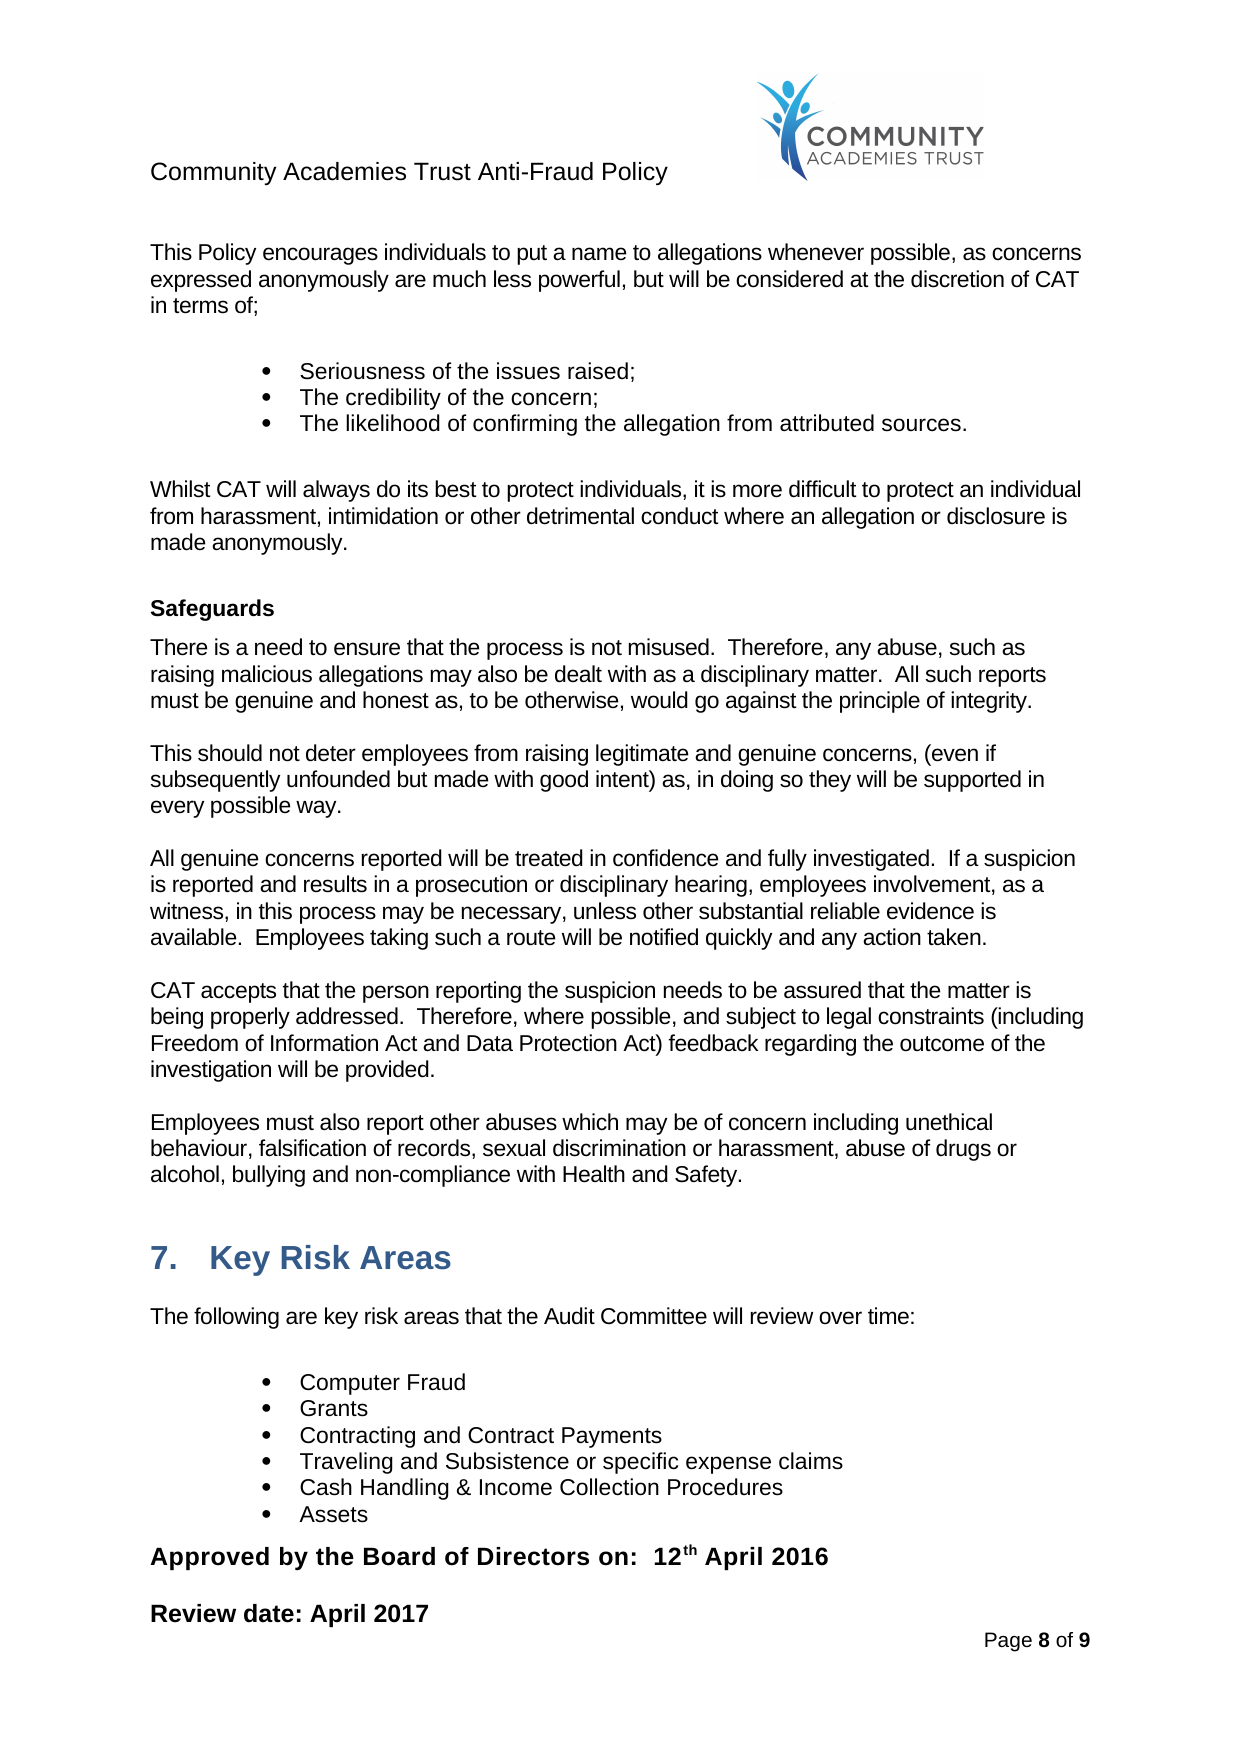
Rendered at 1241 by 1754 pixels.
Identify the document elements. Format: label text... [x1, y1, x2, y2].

list Assets [262, 1501, 1090, 1527]
text The following are key risk areas that the Audit Committee will review over time: [150, 1303, 1090, 1329]
text There is a need to ensure that the process is not misused. Therefore, any abuse, such as raising malicious allegations may also be dealt with as a disciplinary matter. All such reports must be genuine and honest as, to be otherwise, would go against the principle of integrity. [150, 634, 1090, 713]
list Seriousness of the issues raised; [262, 358, 1090, 384]
text This should not deter employees from raising legitimate and genuine concerns, (even if subsequently unfounded but made with good intent) as, in doing so they will be supported in every possible way. [150, 740, 1090, 819]
text This Policy encourages individuals to put a name to allegations whenever possible, as concerns expressed anonymously are much less powerful, but will be considered at the discretion of CAT in terms of; [150, 239, 1090, 318]
text Safeguards [150, 595, 1090, 621]
picture [757, 73, 984, 181]
list Computer Fraud [262, 1369, 1090, 1395]
text Whilst CAT will always do its best to protect individuals, it is more difficult to protect an individual from harassment, intimidation or other detrimental conduct where an allegation or disclosure is made anonymously. [150, 476, 1090, 555]
text CAT accepts that the person reporting the suspicion needs to be assured that the matter is being properly addressed. Therefore, where possible, and subject to legal constraints (including Freedom of Information Act and Data Protection Act) feedback regarding the outcome of the investigation will be provided. [150, 977, 1090, 1082]
text All genuine concerns reported will be treated in confidence and fully investigated. If a suspicion is reported and results in a prosecution or disciplinary hearing, employees involvement, as a witness, in this process may be necessary, unless other substantial reliable evidence is available. Employees taking such a route will be notified quickly and any action taken. [150, 845, 1090, 951]
list Key Risk Areas [150, 1238, 1090, 1276]
list Traveling and Subsistence or specific expense claims [262, 1448, 1090, 1474]
list Contracting and Contract Payments [262, 1422, 1090, 1448]
list The likelihood of confirming the allegation from attributed sources. [262, 410, 1090, 437]
list The credibility of the concern; [262, 384, 1090, 410]
list Grants [262, 1395, 1090, 1422]
list Cash Handling & Income Collection Procedures [262, 1474, 1090, 1501]
text Employees must also report other abuses which may be of concern including unethical behaviour, falsification of records, sexual discrimination or harassment, abuse of drugs or alcohol, bullying and non-compliance with Health and Safety. [150, 1109, 1090, 1188]
